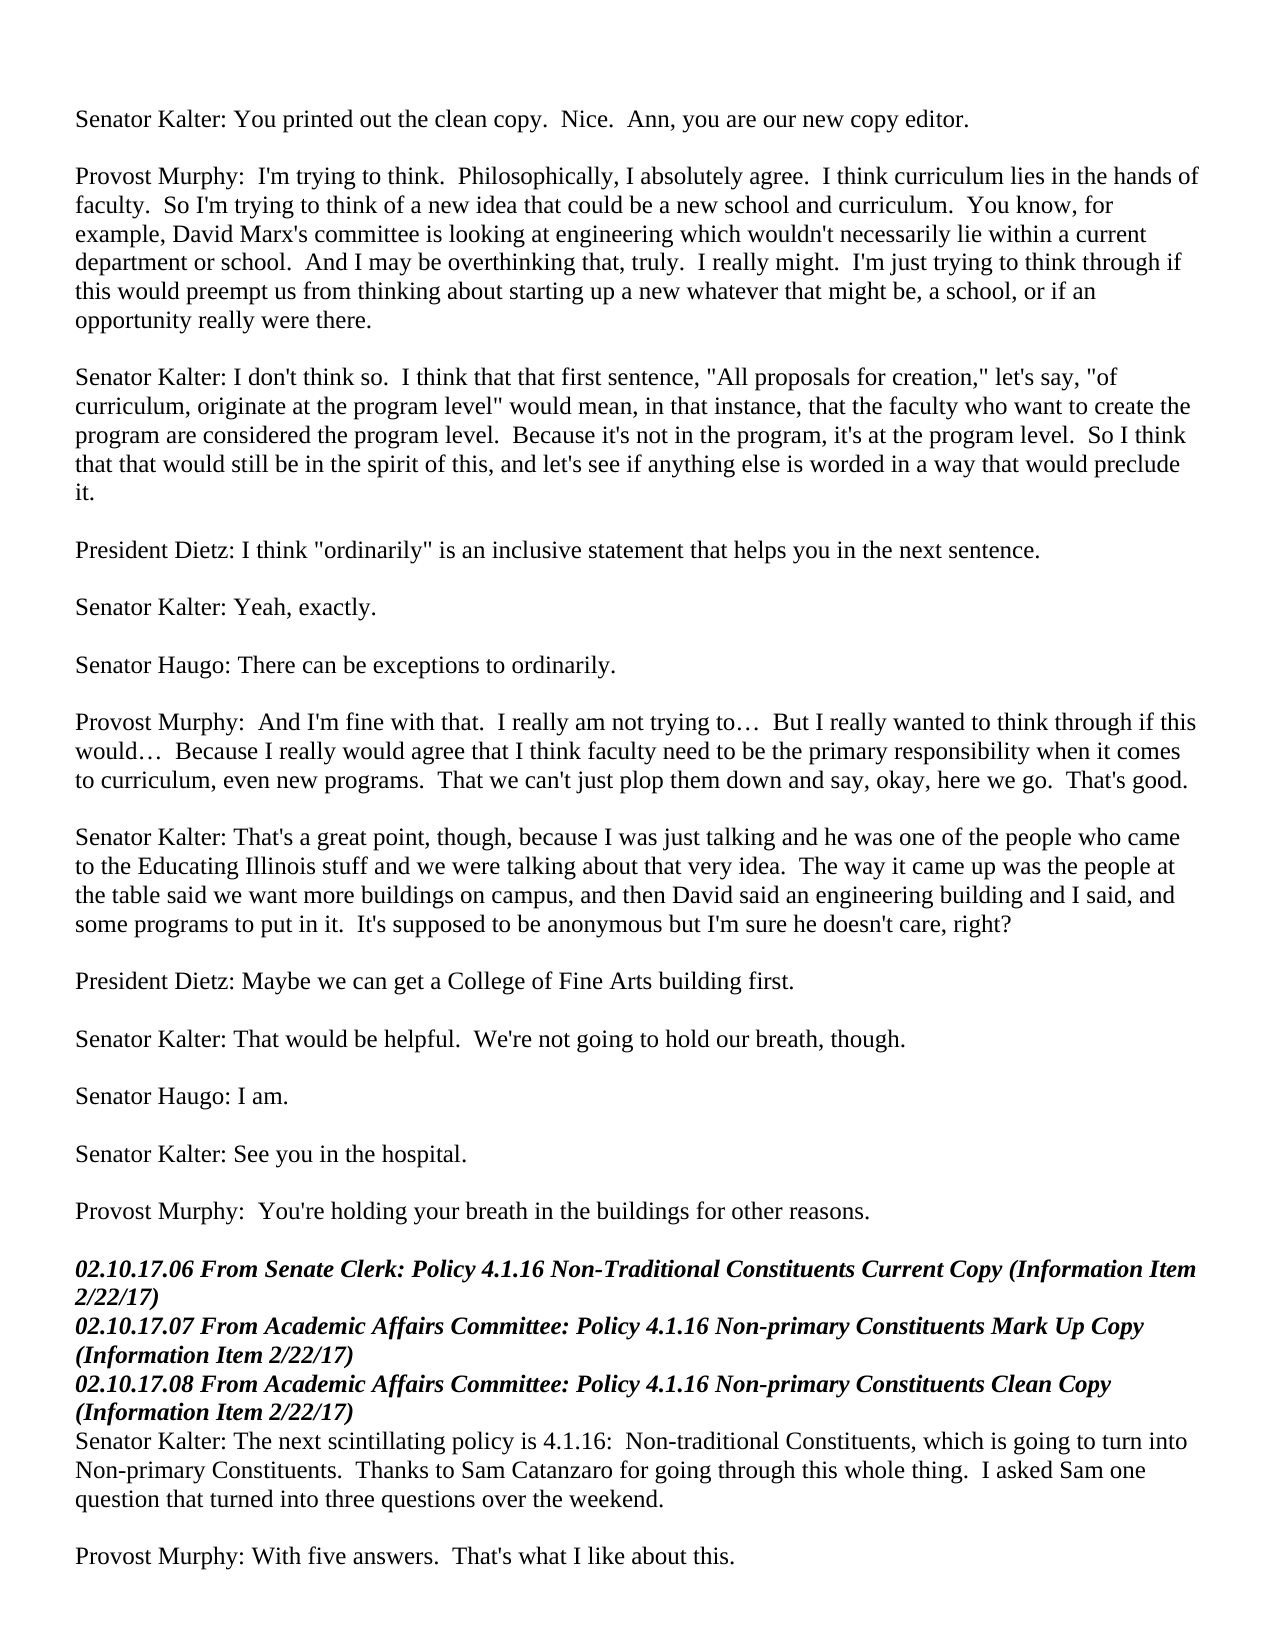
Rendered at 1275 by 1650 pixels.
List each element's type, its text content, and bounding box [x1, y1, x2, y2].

text Senator Kalter: That's a great point, though, because I was just talking and he was one of the people who came to the Educating Illinois stuff and we were talking about that very idea. The way it came up was the people at the table said we want more buildings on campus, and then David said an engineering building and I said, and some programs to put in it. It's supposed to be anonymous but I'm sure he doesn't care, right? [75, 822, 1200, 937]
text Provost Murphy: I'm trying to think. Philosophically, I absolutely agree. I think curriculum lies in the hands of faculty. So I'm trying to think of a new idea that could be a new school and curriculum. You know, for example, David Marx's committee is looking at engineering which wouldn't necessarily lie within a current department or school. And I may be overthinking that, truly. I really might. I'm just trying to think through if this would preempt us from thinking about starting up a new whatever that might be, a school, or if an opportunity really were there. [75, 161, 1200, 334]
text Senator Kalter: You printed out the clean copy. Nice. Ann, you are our new copy editor. [75, 104, 1200, 132]
text 02.10.17.06 From Senate Clerk: Policy 4.1.16 Non-Traditional Constituents Current Copy (Information Item 2/22/17) [75, 1254, 1200, 1311]
text Senator Kalter: I don't think so. I think that that first sentence, "All proposals for creation," let's say, "of curriculum, originate at the program level" would mean, in that instance, that the faculty who want to create the program are considered the program level. Because it's not in the program, it's at the program level. So I think that that would still be in the spirit of this, and let's see if anything else is worded in a way that would preclude it. [75, 362, 1200, 506]
text Senator Haugo: I am. [75, 1081, 1200, 1110]
text Senator Kalter: See you in the hospital. [75, 1139, 1200, 1167]
text Provost Murphy: With five answers. That's what I like about this. [75, 1541, 1200, 1570]
text President Dietz: Maybe we can get a College of Fine Arts building first. [75, 966, 1200, 995]
text 02.10.17.07 From Academic Affairs Committee: Policy 4.1.16 Non-primary Constituents Mark Up Copy (Information Item 2/22/17) [75, 1311, 1200, 1369]
text 02.10.17.08 From Academic Affairs Committee: Policy 4.1.16 Non-primary Constituents Clean Copy (Information Item 2/22/17) [75, 1369, 1200, 1426]
text Provost Murphy: And I'm fine with that. I really am not trying to… But I really wanted to think through if this would… Because I really would agree that I think faculty need to be the primary responsibility when it comes to curriculum, even new programs. That we can't just plop them down and say, okay, here we go. That's good. [75, 707, 1200, 794]
text President Dietz: I think "ordinarily" is an inclusive statement that helps you in the next sentence. [75, 535, 1200, 564]
text Senator Kalter: The next scintillating policy is 4.1.16: Non-traditional Constituents, which is going to turn into Non-primary Constituents. Thanks to Sam Catanzaro for going through this whole thing. I asked Sam one question that turned into three questions over the weekend. [75, 1426, 1200, 1512]
text Senator Haugo: There can be exceptions to ordinarily. [75, 650, 1200, 679]
text Provost Murphy: You're holding your breath in the buildings for other reasons. [75, 1196, 1200, 1225]
text Senator Kalter: That would be helpful. We're not going to hold our breath, though. [75, 1024, 1200, 1052]
text Senator Kalter: Yeah, exactly. [75, 592, 1200, 621]
